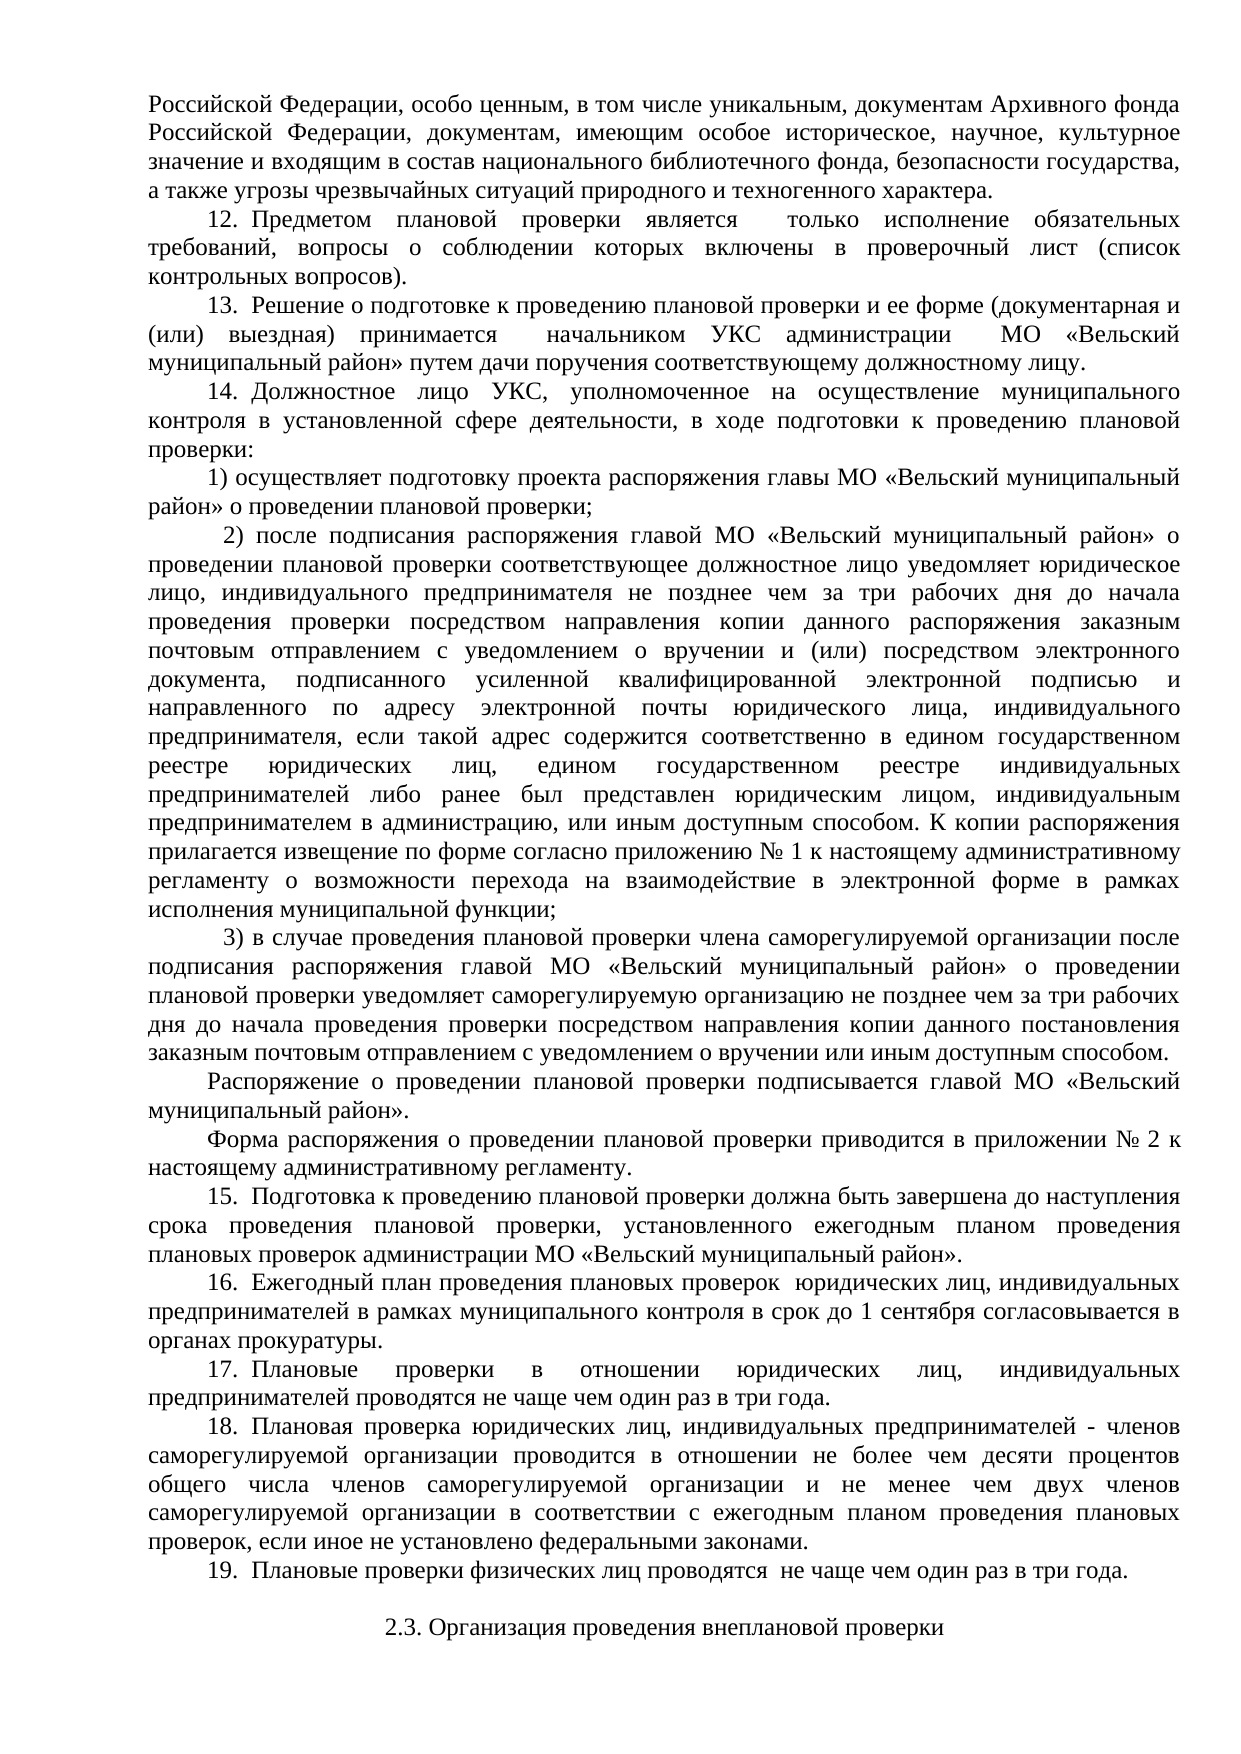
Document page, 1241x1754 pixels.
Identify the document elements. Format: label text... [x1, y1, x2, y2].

list Предметом плановой проверки является только исполнение обязательных требований, вопросы о соблюдении которых включены в проверочный лист (список контрольных вопросов). [148, 204, 1181, 290]
list Плановые проверки физических лиц проводятся не чаще чем один раз в три года. [148, 1555, 1181, 1584]
list Подготовка к проведению плановой проверки должна быть завершена до наступления срока проведения плановой проверки, установленного ежегодным планом проведения плановых проверок администрации МО «Вельский муниципальный район». [148, 1181, 1181, 1267]
list Плановая проверка юридических лиц, индивидуальных предпринимателей - членов саморегулируемой организации проводится в отношении не более чем десяти процентов общего числа членов саморегулируемой организации и не менее чем двух членов саморегулируемой организации в соответствии с ежегодным планом проведения плановых проверок, если иное не установлено федеральными законами. [148, 1411, 1181, 1555]
list Должностное лицо УКС, уполномоченное на осуществление муниципального контроля в установленной сфере деятельности, в ходе подготовки к проведению плановой проверки: [148, 376, 1181, 462]
text 3) в случае проведения плановой проверки члена саморегулируемой организации после подписания распоряжения главой МО «Вельский муниципальный район» о проведении плановой проверки уведомляет саморегулируемую организацию не позднее чем за три рабочих дня до начала проведения проверки посредством направления копии данного постановления заказным почтовым отправлением с уведомлением о вручении или иным доступным способом. [148, 922, 1181, 1066]
text Форма распоряжения о проведении плановой проверки приводится в приложении № 2 к настоящему административному регламенту. [148, 1124, 1181, 1181]
text 2) после подписания распоряжения главой МО «Вельский муниципальный район» о проведении плановой проверки соответствующее должностное лицо уведомляет юридическое лицо, индивидуального предпринимателя не позднее чем за три рабочих дня до начала проведения проверки посредством направления копии данного распоряжения заказным почтовым отправлением с уведомлением о вручении и (или) посредством электронного документа, подписанного усиленной квалифицированной электронной подписью и направленного по адресу электронной почты юридического лица, индивидуального предпринимателя, если такой адрес содержится соответственно в едином государственном реестре юридических лиц, едином государственном реестре индивидуальных предпринимателей либо ранее был представлен юридическим лицом, индивидуальным предпринимателем в администрацию, или иным доступным способом. К копии распоряжения прилагается извещение по форме согласно приложению № 1 к настоящему административному регламенту о возможности перехода на взаимодействие в электронной форме в рамках исполнения муниципальной функции; [148, 520, 1181, 922]
text 1) осуществляет подготовку проекта распоряжения главы МО «Вельский муниципальный район» о проведении плановой проверки; [148, 462, 1181, 520]
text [148, 89, 1181, 204]
text Распоряжение о проведении плановой проверки подписывается главой МО «Вельский муниципальный район». [148, 1066, 1181, 1124]
text 2.3. Организация проведения внеплановой проверки [148, 1612, 1181, 1641]
list Плановые проверки в отношении юридических лиц, индивидуальных предпринимателей проводятся не чаще чем один раз в три года. [148, 1354, 1181, 1411]
list Ежегодный план проведения плановых проверок юридических лиц, индивидуальных предпринимателей в рамках муниципального контроля в срок до 1 сентября согласовывается в органах прокуратуры. [148, 1267, 1181, 1354]
list Решение о подготовке к проведению плановой проверки и ее форме (документарная и (или) выездная) принимается начальником УКС администрации МО «Вельский муниципальный район» путем дачи поручения соответствующему должностному лицу. [148, 290, 1181, 376]
